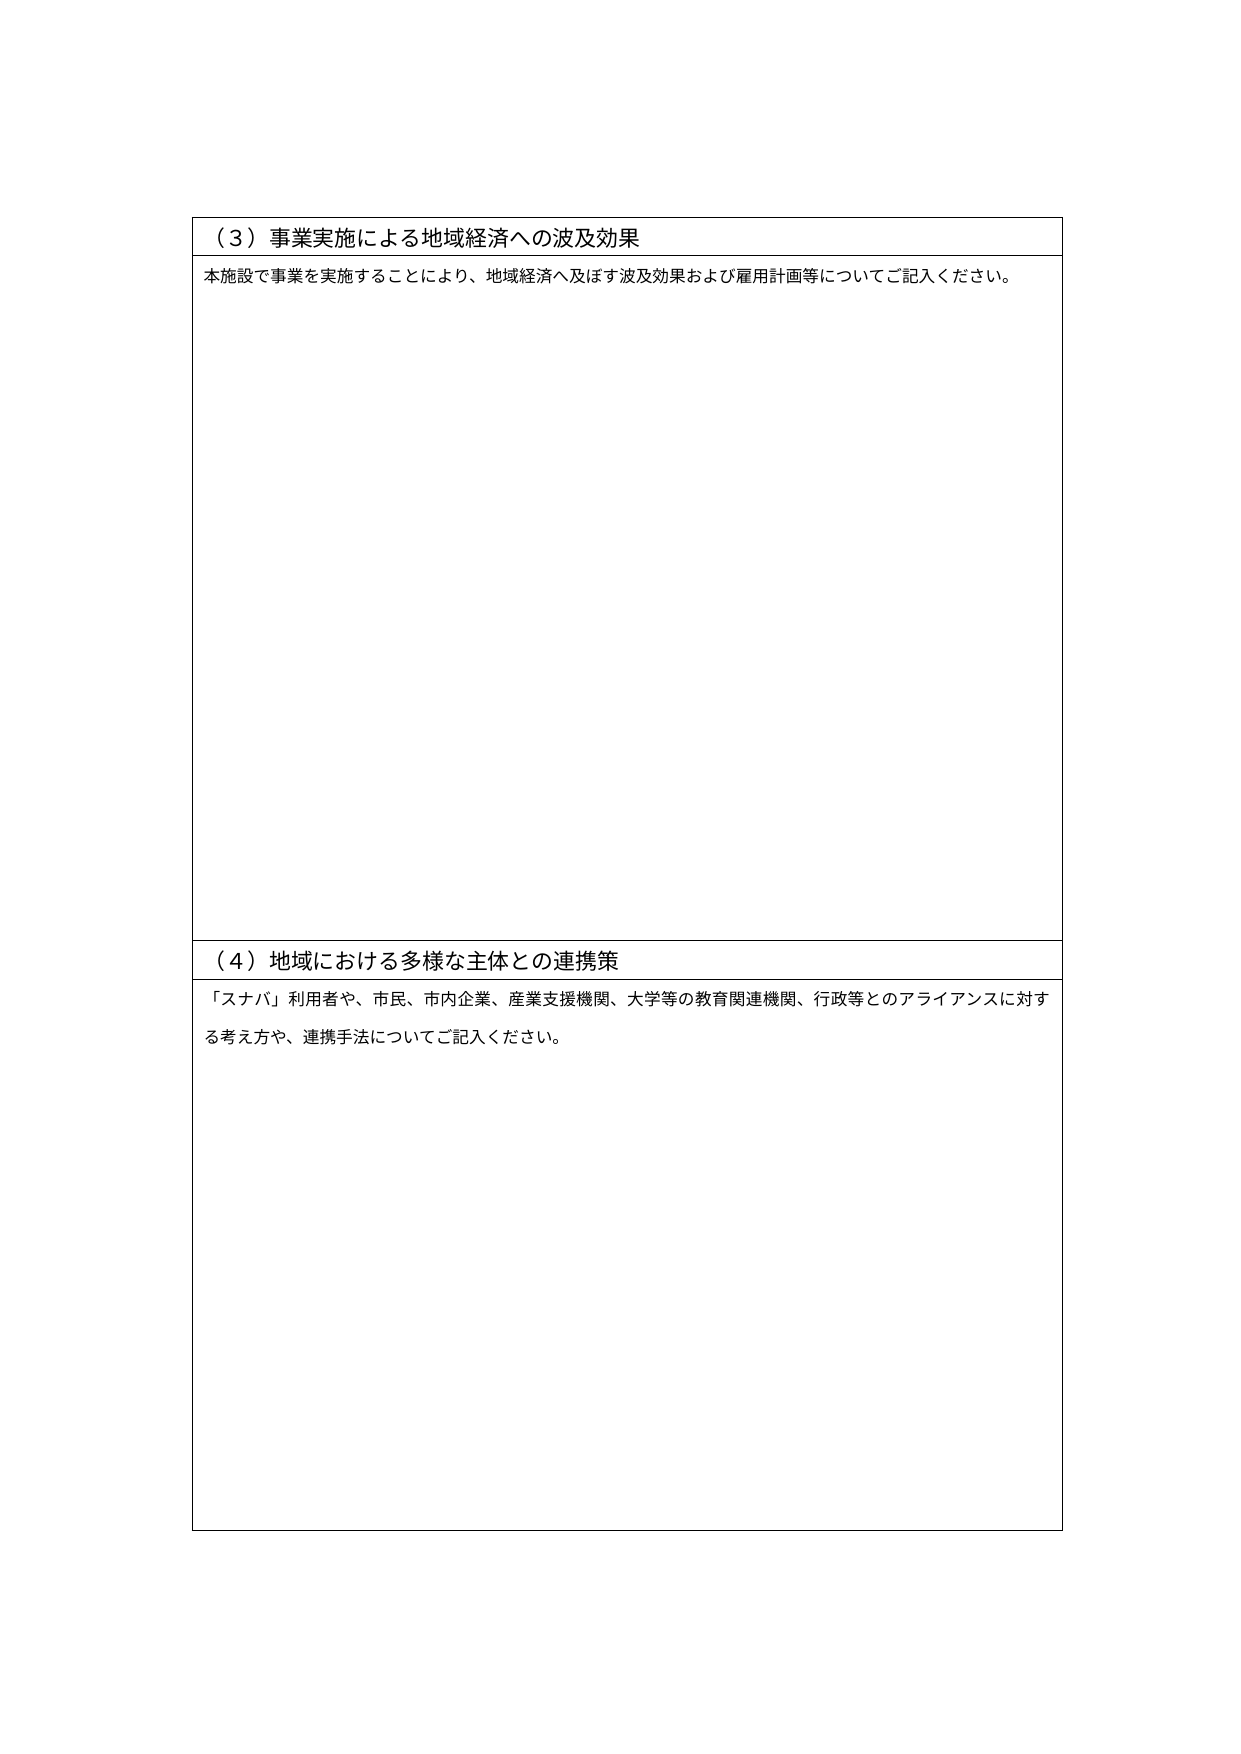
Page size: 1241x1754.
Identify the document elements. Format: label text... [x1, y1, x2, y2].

table_cell （４）地域における多様な主体との連携策 [193, 941, 1062, 978]
table_cell 本施設で事業を実施することにより、地域経済へ及ぼす波及効果および雇用計画等についてご記入ください。 [193, 256, 1062, 940]
table_cell （３）事業実施による地域経済への波及効果 [193, 218, 1062, 255]
table_cell 「スナバ」利用者や、市民、市内企業、産業支援機関、大学等の教育関連機関、行政等とのアライアンスに対する考え方や、連携手法についてご記入ください。 [193, 980, 1062, 1530]
